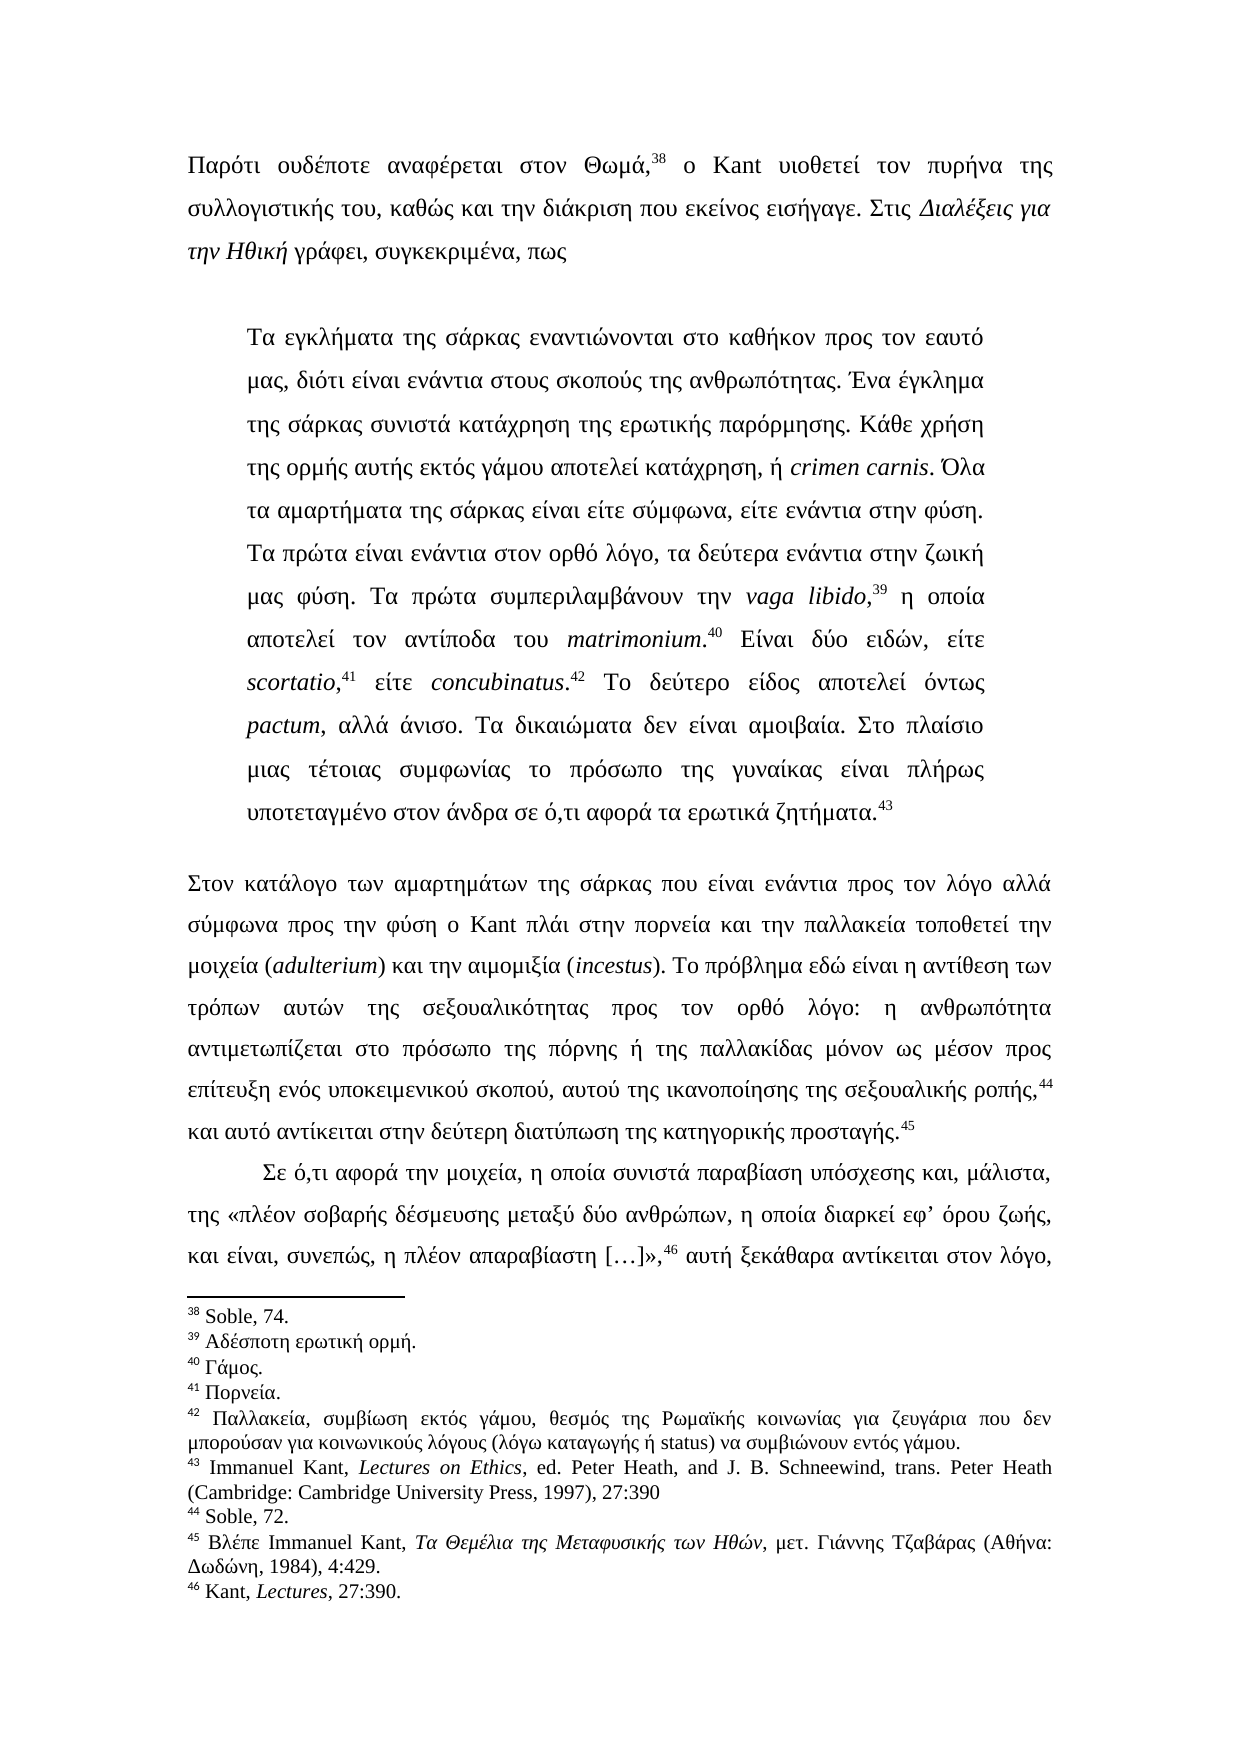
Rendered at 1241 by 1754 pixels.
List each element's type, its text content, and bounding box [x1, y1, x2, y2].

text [187, 1158, 1053, 1268]
text Τα εγκλήματα της σάρκας εναντιώνονται στο καθήκον προς τον εαυτό μας, διότι είναι ενάντια στους σκοπούς της ανθρωπότητας. Ένα έγκλημα της σάρκας συνιστά κατάχρηση της ερωτικής παρόρμησης. Κάθε χρήση της ορμής αυτής εκτός γάμου αποτελεί κατάχρηση, ή crimen carnis. Όλα τα αμαρτήματα της σάρκας είναι είτε σύμφωνα, είτε ενάντια στην φύση. Τα πρώτα είναι ενάντια στον ορθό λόγο, τα δεύτερα ενάντια στην ζωική μας φύση. Τα πρώτα συμπεριλαμβάνουν την vaga libido, η οποία αποτελεί τον αντίποδα του matrimonium. Είναι δύο ειδών, είτε scortatio, είτε concubinatus. Το δεύτερο είδος αποτελεί όντως pactum, αλλά άνισο. Τα δικαιώματα δεν είναι αμοιβαία. Στο πλαίσιο μιας τέτοιας συμφωνίας το πρόσωπο της γυναίκας είναι πλήρως υποτεταγμένο στον άνδρα σε ό,τι αφορά τα ερωτικά ζητήματα. [247, 322, 985, 826]
text Στον κατάλογο των αμαρτημάτων της σάρκας που είναι ενάντια προς τον λόγο αλλά σύμφωνα προς την φύση ο Kant πλάι στην πορνεία και την παλλακεία τοποθετεί την μοιχεία (adulterium) και την αιμομιξία (incestus). Το πρόβλημα εδώ είναι η αντίθεση των τρόπων αυτών της σεξουαλικότητας προς τον ορθό λόγο: η ανθρωπότητα αντιμετωπίζεται στο πρόσωπο της πόρνης ή της παλλακίδας μόνον ως μέσον προς επίτευξη ενός υποκειμενικού σκοπού, αυτού της ικανοποίησης της σεξουαλικής ροπής, και αυτό αντίκειται στην δεύτερη διατύπωση της κατηγορικής προσταγής. [187, 869, 1053, 1144]
text Παρότι ουδέποτε αναφέρεται στον Θωμά, ο Kant υιοθετεί τον πυρήνα της συλλογιστικής του, καθώς και την διάκριση που εκείνος εισήγαγε. Στις Διαλέξεις για την Ηθική γράφει, συγκεκριμένα, πως [187, 150, 1053, 265]
